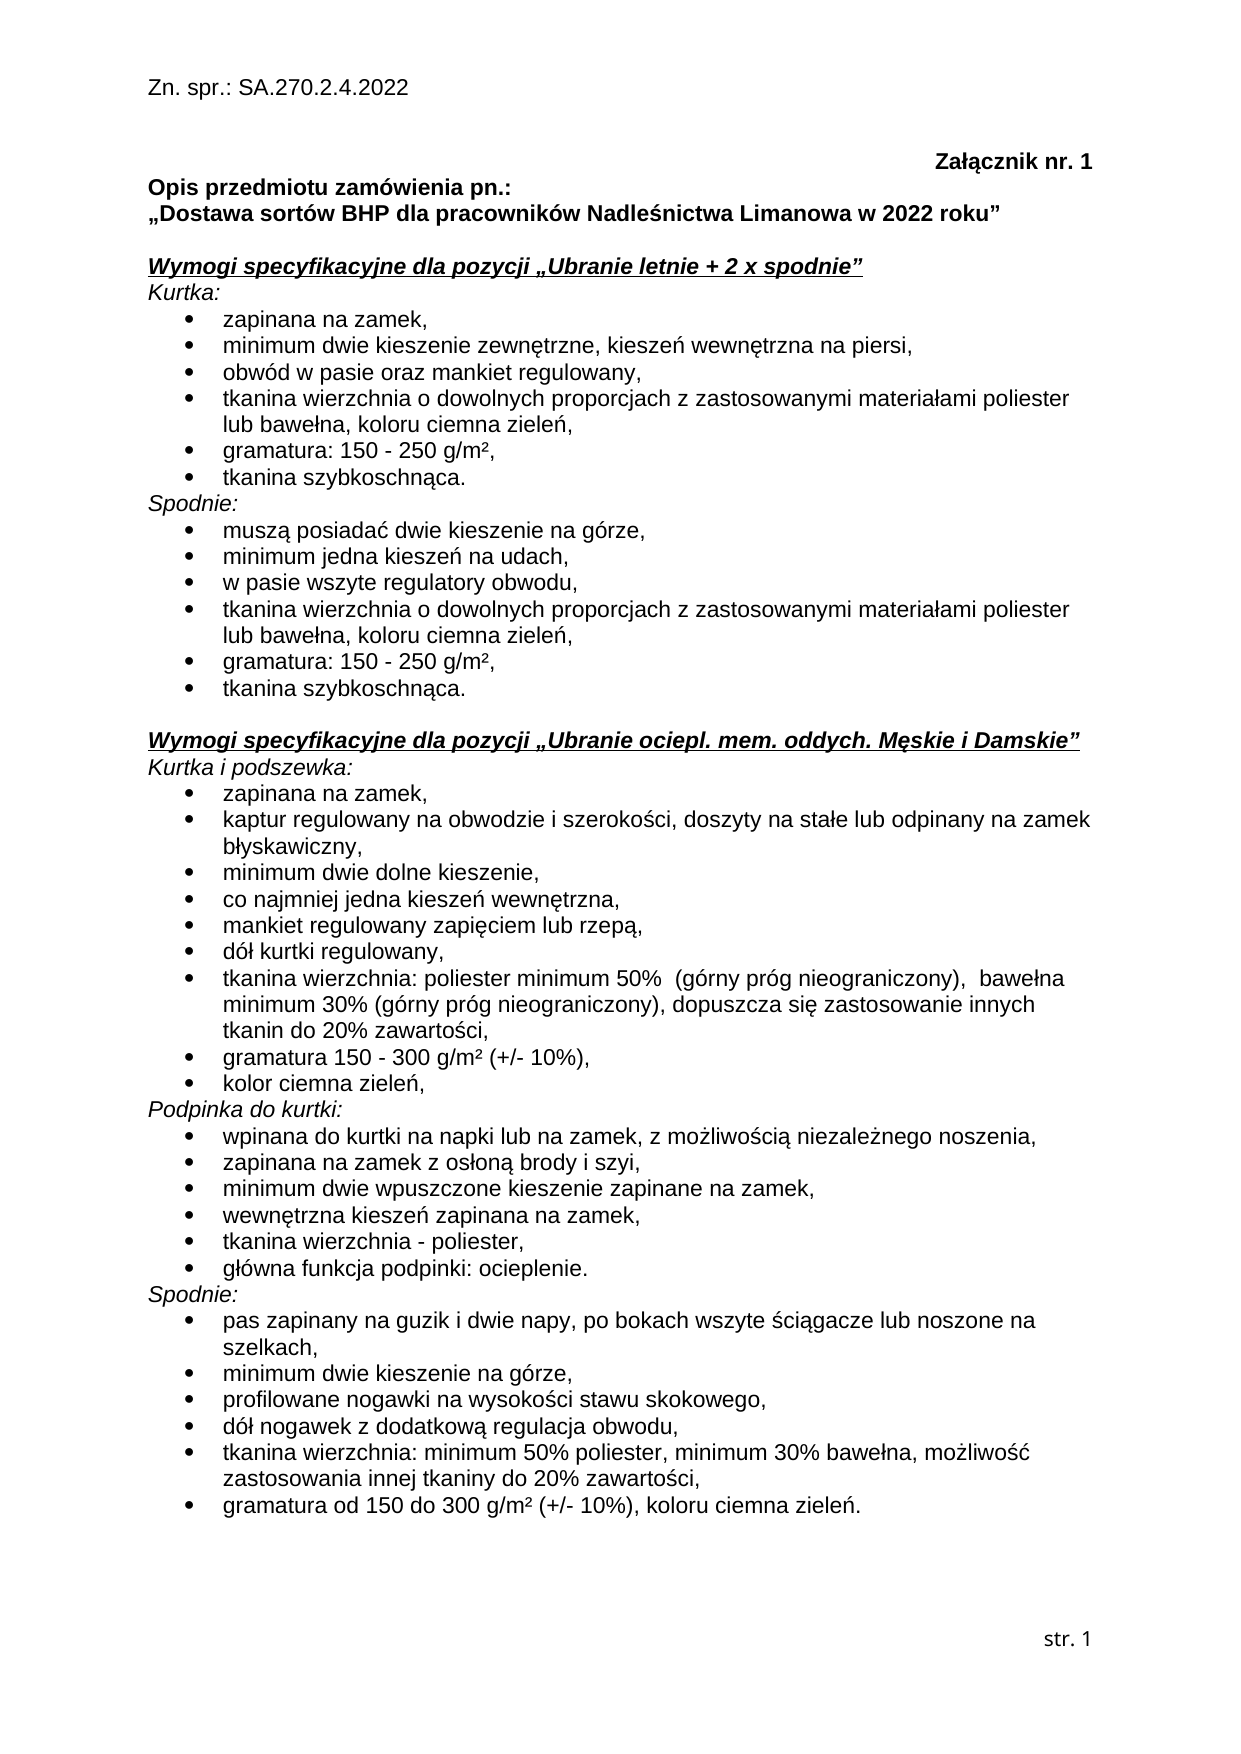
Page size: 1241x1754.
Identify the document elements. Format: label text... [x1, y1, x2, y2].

list tkanina szybkoschnąca. [185, 464, 1093, 490]
list zapinana na zamek, [185, 306, 1093, 332]
text Spodnie: [148, 1281, 1093, 1307]
list kolor ciemna zieleń, [185, 1070, 1093, 1096]
list wpinana do kurtki na napki lub na zamek, z możliwością niezależnego noszenia, [185, 1123, 1093, 1149]
list minimum dwie dolne kieszenie, [185, 859, 1093, 886]
list minimum dwie kieszenie zewnętrzne, kieszeń wewnętrzna na piersi, [185, 332, 1093, 358]
list minimum dwie wpuszczone kieszenie zapinane na zamek, [185, 1175, 1093, 1202]
list co najmniej jedna kieszeń wewnętrzna, [185, 886, 1093, 912]
list gramatura 150 - 300 g/m² (+/- 10%), [185, 1044, 1093, 1070]
text Opis przedmiotu zamówienia pn.: [148, 174, 1093, 200]
list dół nogawek z dodatkową regulacja obwodu, [185, 1413, 1093, 1439]
list gramatura: 150 - 250 g/m², [185, 648, 1093, 675]
list minimum jedna kieszeń na udach, [185, 543, 1093, 569]
list gramatura: 150 - 250 g/m², [185, 437, 1093, 464]
list tkanina wierzchnia - poliester, [185, 1228, 1093, 1254]
text Kurtka: [148, 279, 1093, 306]
list tkanina wierzchnia: poliester minimum 50% (górny próg nieograniczony), bawełna minimum 30% (górny próg nieograniczony), dopuszcza się zastosowanie innych tkanin do 20% zawartości, [185, 964, 1093, 1044]
list mankiet regulowany zapięciem lub rzepą, [185, 912, 1093, 938]
list pas zapinany na guzik i dwie napy, po bokach wszyte ściągacze lub noszone na szelkach, [185, 1307, 1093, 1360]
list tkanina wierzchnia o dowolnych proporcjach z zastosowanymi materiałami poliester lub bawełna, koloru ciemna zieleń, [185, 596, 1093, 648]
list obwód w pasie oraz mankiet regulowany, [185, 358, 1093, 385]
list minimum dwie kieszenie na górze, [185, 1360, 1093, 1386]
list tkanina szybkoschnąca. [185, 675, 1093, 701]
text Kurtka i podszewka: [148, 754, 1093, 780]
text „Dostawa sortów BHP dla pracowników Nadleśnictwa Limanowa w 2022 roku” [148, 200, 1093, 227]
list tkanina wierzchnia: minimum 50% poliester, minimum 30% bawełna, możliwość zastosowania innej tkaniny do 20% zawartości, [185, 1439, 1093, 1492]
text Podpinka do kurtki: [148, 1096, 1093, 1123]
list kaptur regulowany na obwodzie i szerokości, doszyty na stałe lub odpinany na zamek błyskawiczny, [185, 806, 1093, 859]
list w pasie wszyte regulatory obwodu, [185, 569, 1093, 596]
list zapinana na zamek, [185, 780, 1093, 806]
list gramatura od 150 do 300 g/m² (+/- 10%), koloru ciemna zieleń. [185, 1492, 1093, 1518]
list profilowane nogawki na wysokości stawu skokowego, [185, 1386, 1093, 1413]
list dół kurtki regulowany, [185, 938, 1093, 964]
list wewnętrzna kieszeń zapinana na zamek, [185, 1202, 1093, 1228]
text Załącznik nr. 1 [148, 148, 1093, 174]
list główna funkcja podpinki: ocieplenie. [185, 1254, 1093, 1281]
list tkanina wierzchnia o dowolnych proporcjach z zastosowanymi materiałami poliester lub bawełna, koloru ciemna zieleń, [185, 385, 1093, 437]
text Wymogi specyfikacyjne dla pozycji „Ubranie ociepl. mem. oddych. Męskie i Damskie” [148, 727, 1093, 754]
text Wymogi specyfikacyjne dla pozycji „Ubranie letnie + 2 x spodnie” [148, 253, 1093, 279]
list muszą posiadać dwie kieszenie na górze, [185, 517, 1093, 543]
list zapinana na zamek z osłoną brody i szyi, [185, 1149, 1093, 1175]
text Spodnie: [148, 490, 1093, 517]
